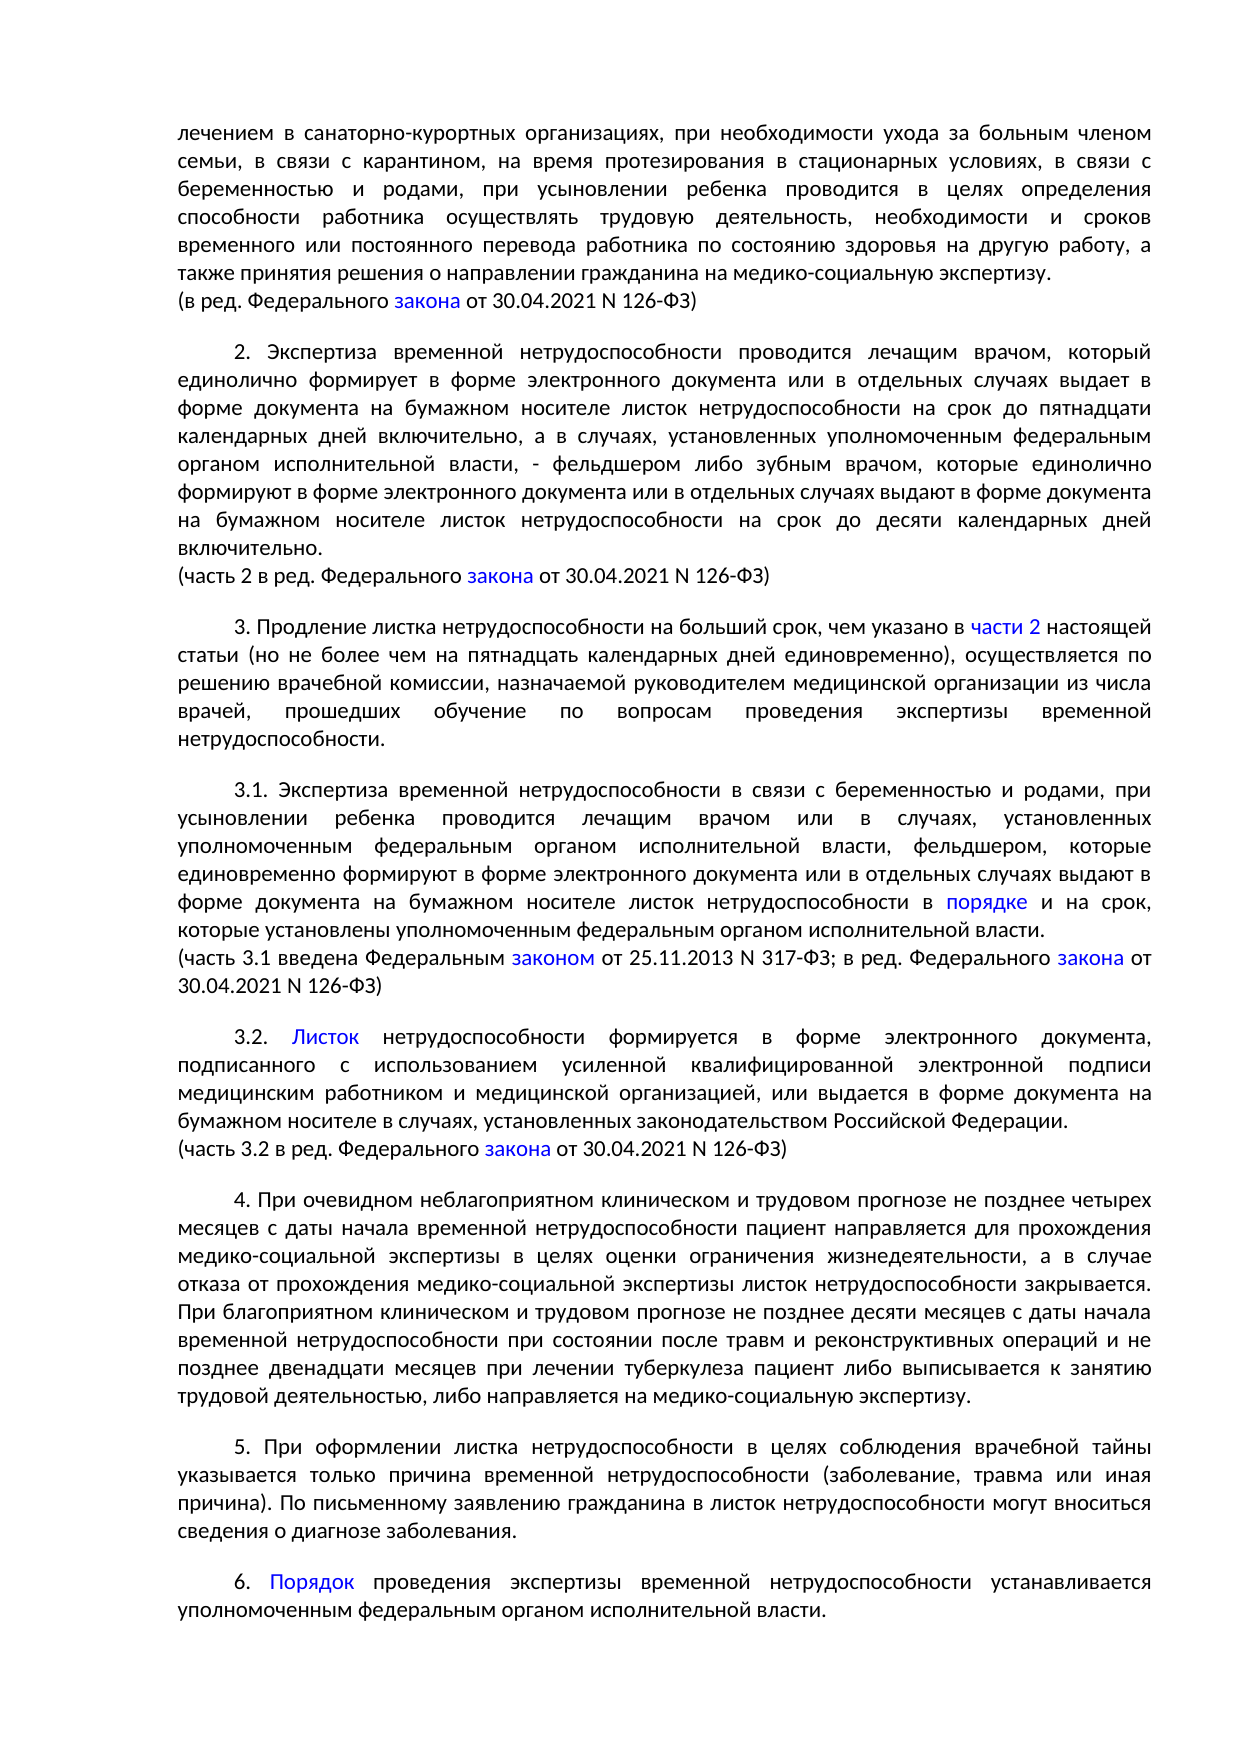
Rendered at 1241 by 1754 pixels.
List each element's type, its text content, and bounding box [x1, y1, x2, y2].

text 5. При оформлении листка нетрудоспособности в целях соблюдения врачебной тайны указывается только причина временной нетрудоспособности (заболевание, травма или иная причина). По письменному заявлению гражданина в листок нетрудоспособности могут вноситься сведения о диагнозе заболевания. [177, 1432, 1152, 1544]
text 6. Порядок проведения экспертизы временной нетрудоспособности устанавливается уполномоченным федеральным органом исполнительной власти. [177, 1567, 1152, 1623]
text (часть 3.2 в ред. Федерального закона от 30.04.2021 N 126-ФЗ) [177, 1134, 1152, 1162]
text 4. При очевидном неблагоприятном клиническом и трудовом прогнозе не позднее четырех месяцев с даты начала временной нетрудоспособности пациент направляется для прохождения медико-социальной экспертизы в целях оценки ограничения жизнедеятельности, а в случае отказа от прохождения медико-социальной экспертизы листок нетрудоспособности закрывается. При благоприятном клиническом и трудовом прогнозе не позднее десяти месяцев с даты начала временной нетрудоспособности при состоянии после травм и реконструктивных операций и не позднее двенадцати месяцев при лечении туберкулеза пациент либо выписывается к занятию трудовой деятельностью, либо направляется на медико-социальную экспертизу. [177, 1185, 1152, 1409]
text (в ред. Федерального закона от 30.04.2021 N 126-ФЗ) [177, 286, 1152, 314]
text 3.1. Экспертиза временной нетрудоспособности в связи с беременностью и родами, при усыновлении ребенка проводится лечащим врачом или в случаях, установленных уполномоченным федеральным органом исполнительной власти, фельдшером, которые единовременно формируют в форме электронного документа или в отдельных случаях выдают в форме документа на бумажном носителе листок нетрудоспособности в порядке и на срок, которые установлены уполномоченным федеральным органом исполнительной власти. [177, 775, 1152, 943]
text 3. Продление листка нетрудоспособности на больший срок, чем указано в части 2 настоящей статьи (но не более чем на пятнадцать календарных дней единовременно), осуществляется по решению врачебной комиссии, назначаемой руководителем медицинской организации из числа врачей, прошедших обучение по вопросам проведения экспертизы временной нетрудоспособности. [177, 612, 1152, 752]
text 2. Экспертиза временной нетрудоспособности проводится лечащим врачом, который единолично формирует в форме электронного документа или в отдельных случаях выдает в форме документа на бумажном носителе листок нетрудоспособности на срок до пятнадцати календарных дней включительно, а в случаях, установленных уполномоченным федеральным органом исполнительной власти, - фельдшером либо зубным врачом, которые единолично формируют в форме электронного документа или в отдельных случаях выдают в форме документа на бумажном носителе листок нетрудоспособности на срок до десяти календарных дней включительно. [177, 337, 1152, 561]
text (часть 2 в ред. Федерального закона от 30.04.2021 N 126-ФЗ) [177, 561, 1152, 589]
text (часть 3.1 введена Федеральным законом от 25.11.2013 N 317-ФЗ; в ред. Федерального закона от 30.04.2021 N 126-ФЗ) [177, 943, 1152, 999]
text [177, 118, 1152, 286]
text 3.2. Листок нетрудоспособности формируется в форме электронного документа, подписанного с использованием усиленной квалифицированной электронной подписи медицинским работником и медицинской организацией, или выдается в форме документа на бумажном носителе в случаях, установленных законодательством Российской Федерации. [177, 1022, 1152, 1134]
